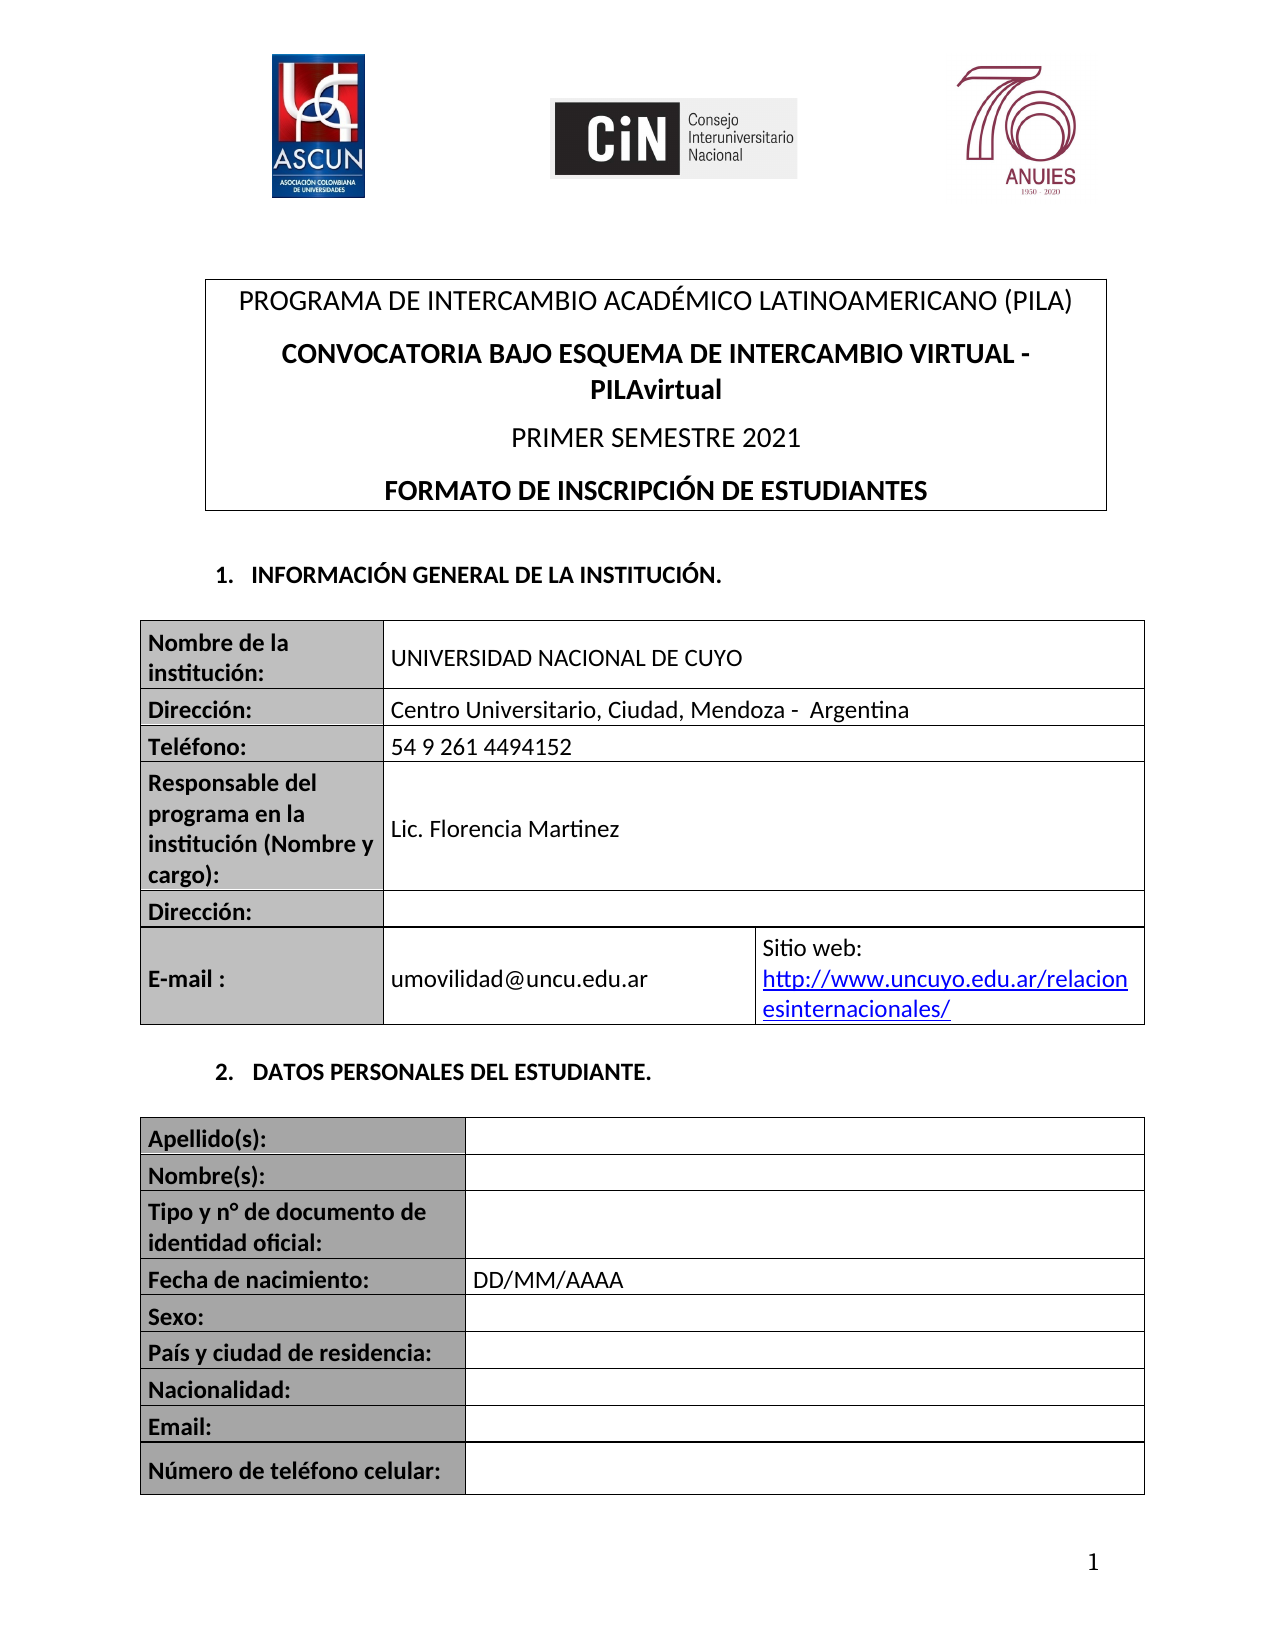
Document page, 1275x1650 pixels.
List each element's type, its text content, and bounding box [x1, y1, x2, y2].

picture [272, 54, 365, 198]
table_header UNIVERSIDAD NACIONAL DE CUYO [384, 621, 1144, 688]
table_cell Nacionalidad: [141, 1369, 465, 1405]
list INFORMACIÓN GENERAL DE LA INSTITUCIÓN. [215, 559, 1098, 590]
table_cell País y ciudad de residencia: [141, 1332, 465, 1368]
table_cell E-mail : [141, 928, 383, 1024]
picture [946, 53, 1098, 204]
table_cell Responsable del programa en la institución (Nombre y cargo): [141, 762, 383, 889]
table_cell Centro Universitario, Ciudad, Mendoza - Argentina [384, 689, 1144, 724]
text PROGRAMA DE INTERCAMBIO ACADÉMICO LATINOAMERICANO (PILA) [206, 280, 1106, 317]
table_header Nombre de la institución: [141, 621, 383, 688]
table_cell [466, 1191, 1144, 1258]
table_cell 54 9 261 4494152 [384, 726, 1144, 761]
text CONVOCATORIA BAJO ESQUEMA DE INTERCAMBIO VIRTUAL - PILAvirtual [206, 332, 1106, 406]
table_cell Tipo y n° de documento de identidad oficial: [141, 1191, 465, 1258]
table_cell Sexo: [141, 1295, 465, 1331]
list DATOS PERSONALES DEL ESTUDIANTE. [215, 1056, 1098, 1086]
table_cell [466, 1443, 1144, 1494]
table_cell [384, 891, 1144, 926]
table_cell Fecha de nacimiento: [141, 1259, 465, 1294]
table_cell umovilidad@uncu.edu.ar [384, 928, 755, 1024]
table_cell Email: [141, 1406, 465, 1441]
table_cell Dirección: [141, 689, 383, 724]
table_cell [466, 1155, 1144, 1190]
table_cell Dirección: [141, 891, 383, 926]
table_cell Teléfono: [141, 726, 383, 761]
text PRIMER SEMESTRE 2021 [206, 416, 1106, 454]
table_cell [466, 1406, 1144, 1441]
table_cell [466, 1295, 1144, 1331]
table_cell Nombre(s): [141, 1155, 465, 1190]
table_cell [466, 1332, 1144, 1368]
picture [550, 98, 798, 179]
table_header [466, 1118, 1144, 1153]
table_header Apellido(s): [141, 1118, 465, 1153]
text FORMATO DE INSCRIPCIÓN DE ESTUDIANTES [206, 469, 1106, 510]
table_cell DD/MM/AAAA [466, 1259, 1144, 1294]
table_cell Número de teléfono celular: [141, 1443, 465, 1494]
table_cell Sitio web: http://www.uncuyo.edu.ar/relacionesinternacionales/ [756, 928, 1144, 1024]
table_cell [466, 1369, 1144, 1405]
table_cell Lic. Florencia Martinez [384, 762, 1144, 889]
